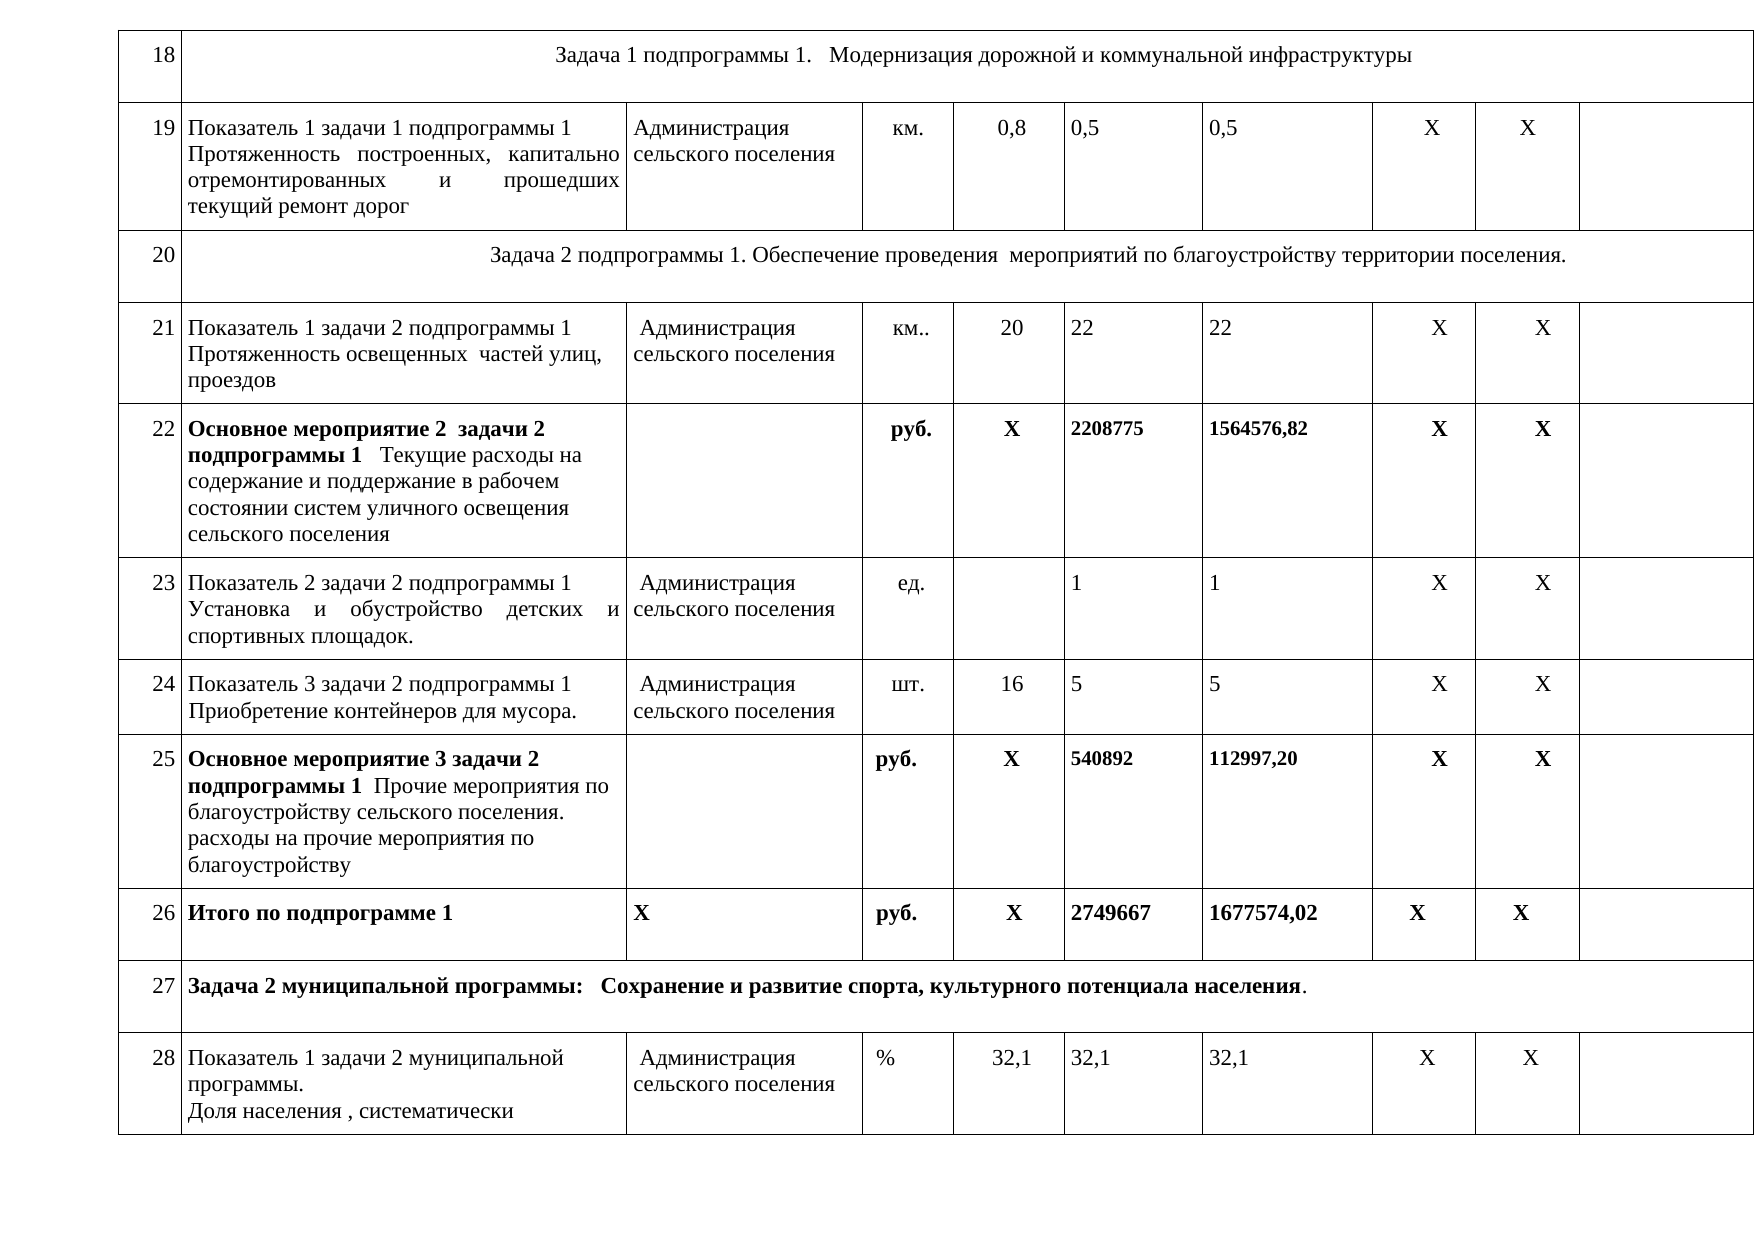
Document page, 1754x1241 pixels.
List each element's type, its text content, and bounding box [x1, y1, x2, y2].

table_cell X [1476, 735, 1579, 888]
table_cell 24 [119, 660, 181, 734]
table_cell 5 [1203, 660, 1372, 734]
table_cell руб. [863, 404, 953, 557]
table_cell 2749667 [1065, 889, 1202, 960]
table_cell Администрация сельского поселения [627, 558, 862, 659]
table_cell % [863, 1033, 953, 1134]
table_cell км. [863, 103, 953, 229]
table_cell [1580, 660, 1753, 734]
table_cell X [1373, 303, 1475, 403]
table_cell [954, 558, 1064, 659]
table_cell 0,5 [1203, 103, 1372, 229]
table_cell X [1373, 1033, 1475, 1134]
table_cell 32,1 [1065, 1033, 1202, 1134]
table_cell 20 [954, 303, 1064, 403]
table_cell 22 [1065, 303, 1202, 403]
table_cell 22 [1203, 303, 1372, 403]
table_cell 28 [119, 1033, 181, 1134]
table_cell [1580, 735, 1753, 888]
table_cell 21 [119, 303, 181, 403]
table_cell X [1476, 660, 1579, 734]
table_cell 0,5 [1065, 103, 1202, 229]
table_cell 25 [119, 735, 181, 888]
table_cell 1 [1203, 558, 1372, 659]
table_cell Показатель 1 задачи 2 подпрограммы 1 Протяженность освещенных частей улиц, проездов [182, 303, 626, 403]
table_cell 112997,20 [1203, 735, 1372, 888]
table_cell Задача 1 подпрограммы 1. Модернизация дорожной и коммунальной инфраструктуры [182, 31, 1753, 102]
table_cell Показатель 3 задачи 2 подпрограммы 1 Приобретение контейнеров для мусора. [182, 660, 626, 734]
table_cell X [1373, 889, 1475, 960]
table_cell [1580, 1033, 1753, 1134]
table_cell Показатель 2 задачи 2 подпрограммы 1 Установка и обустройство детских и спортивных площадок. [182, 558, 626, 659]
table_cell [182, 1033, 626, 1134]
table_cell Задача 2 муниципальной программы: Сохранение и развитие спорта, культурного потенциала населения. [182, 961, 1753, 1032]
table_cell [1580, 303, 1753, 403]
table_cell 16 [954, 660, 1064, 734]
table_cell 32,1 [954, 1033, 1064, 1134]
table_cell 26 [119, 889, 181, 960]
table_cell Х [954, 735, 1064, 888]
table_cell X [1373, 404, 1475, 557]
table_cell 22 [119, 404, 181, 557]
table_cell км.. [863, 303, 953, 403]
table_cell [627, 1033, 862, 1134]
table_cell [627, 404, 862, 557]
table_cell X [1476, 889, 1579, 960]
table_cell [1580, 558, 1753, 659]
table_cell 5 [1065, 660, 1202, 734]
table_cell 1564576,82 [1203, 404, 1372, 557]
table_cell 2208775 [1065, 404, 1202, 557]
table_cell ед. [863, 558, 953, 659]
table_cell 20 [119, 231, 181, 302]
table_cell [1580, 404, 1753, 557]
table_cell 23 [119, 558, 181, 659]
table_cell X [1476, 1033, 1579, 1134]
table_cell руб. [863, 889, 953, 960]
table_cell Х [627, 889, 862, 960]
table_cell X [1373, 735, 1475, 888]
table_cell X [1373, 660, 1475, 734]
table_cell Х [954, 889, 1064, 960]
table_cell [1580, 103, 1753, 229]
table_cell 18 [119, 31, 181, 102]
table_cell [1580, 889, 1753, 960]
table_cell X [1476, 103, 1579, 229]
table_cell 1 [1065, 558, 1202, 659]
table_cell руб. [863, 735, 953, 888]
table_cell 540892 [1065, 735, 1202, 888]
table_cell 19 [119, 103, 181, 229]
table_cell Администрация сельского поселения [627, 660, 862, 734]
table_cell X [1373, 558, 1475, 659]
table_cell X [1476, 558, 1579, 659]
table_cell Показатель 1 задачи 1 подпрограммы 1 Протяженность построенных, капитально отремонтированных и прошедших текущий ремонт дорог [182, 103, 626, 229]
table_cell 32,1 [1203, 1033, 1372, 1134]
table_cell 27 [119, 961, 181, 1032]
table_cell шт. [863, 660, 953, 734]
table_cell Итого по подпрограмме 1 [182, 889, 626, 960]
table_cell 0,8 [954, 103, 1064, 229]
table_cell X [1476, 303, 1579, 403]
table_cell 1677574,02 [1203, 889, 1372, 960]
table_cell Основное мероприятие 2 задачи 2 подпрограммы 1 Текущие расходы на содержание и поддержание в рабочем состоянии систем уличного освещения сельского поселения [182, 404, 626, 557]
table_cell Задача 2 подпрограммы 1. Обеспечение проведения мероприятий по благоустройству территории поселения. [182, 231, 1753, 302]
table_cell Х [954, 404, 1064, 557]
table_cell Основное мероприятие 3 задачи 2 подпрограммы 1 Прочие мероприятия по благоустройству сельского поселения. расходы на прочие мероприятия по благоустройству [182, 735, 626, 888]
table_cell X [1373, 103, 1475, 229]
table_cell Администрация сельского поселения [627, 303, 862, 403]
table_cell [627, 735, 862, 888]
table_cell Администрация сельского поселения [627, 103, 862, 229]
table_cell X [1476, 404, 1579, 557]
